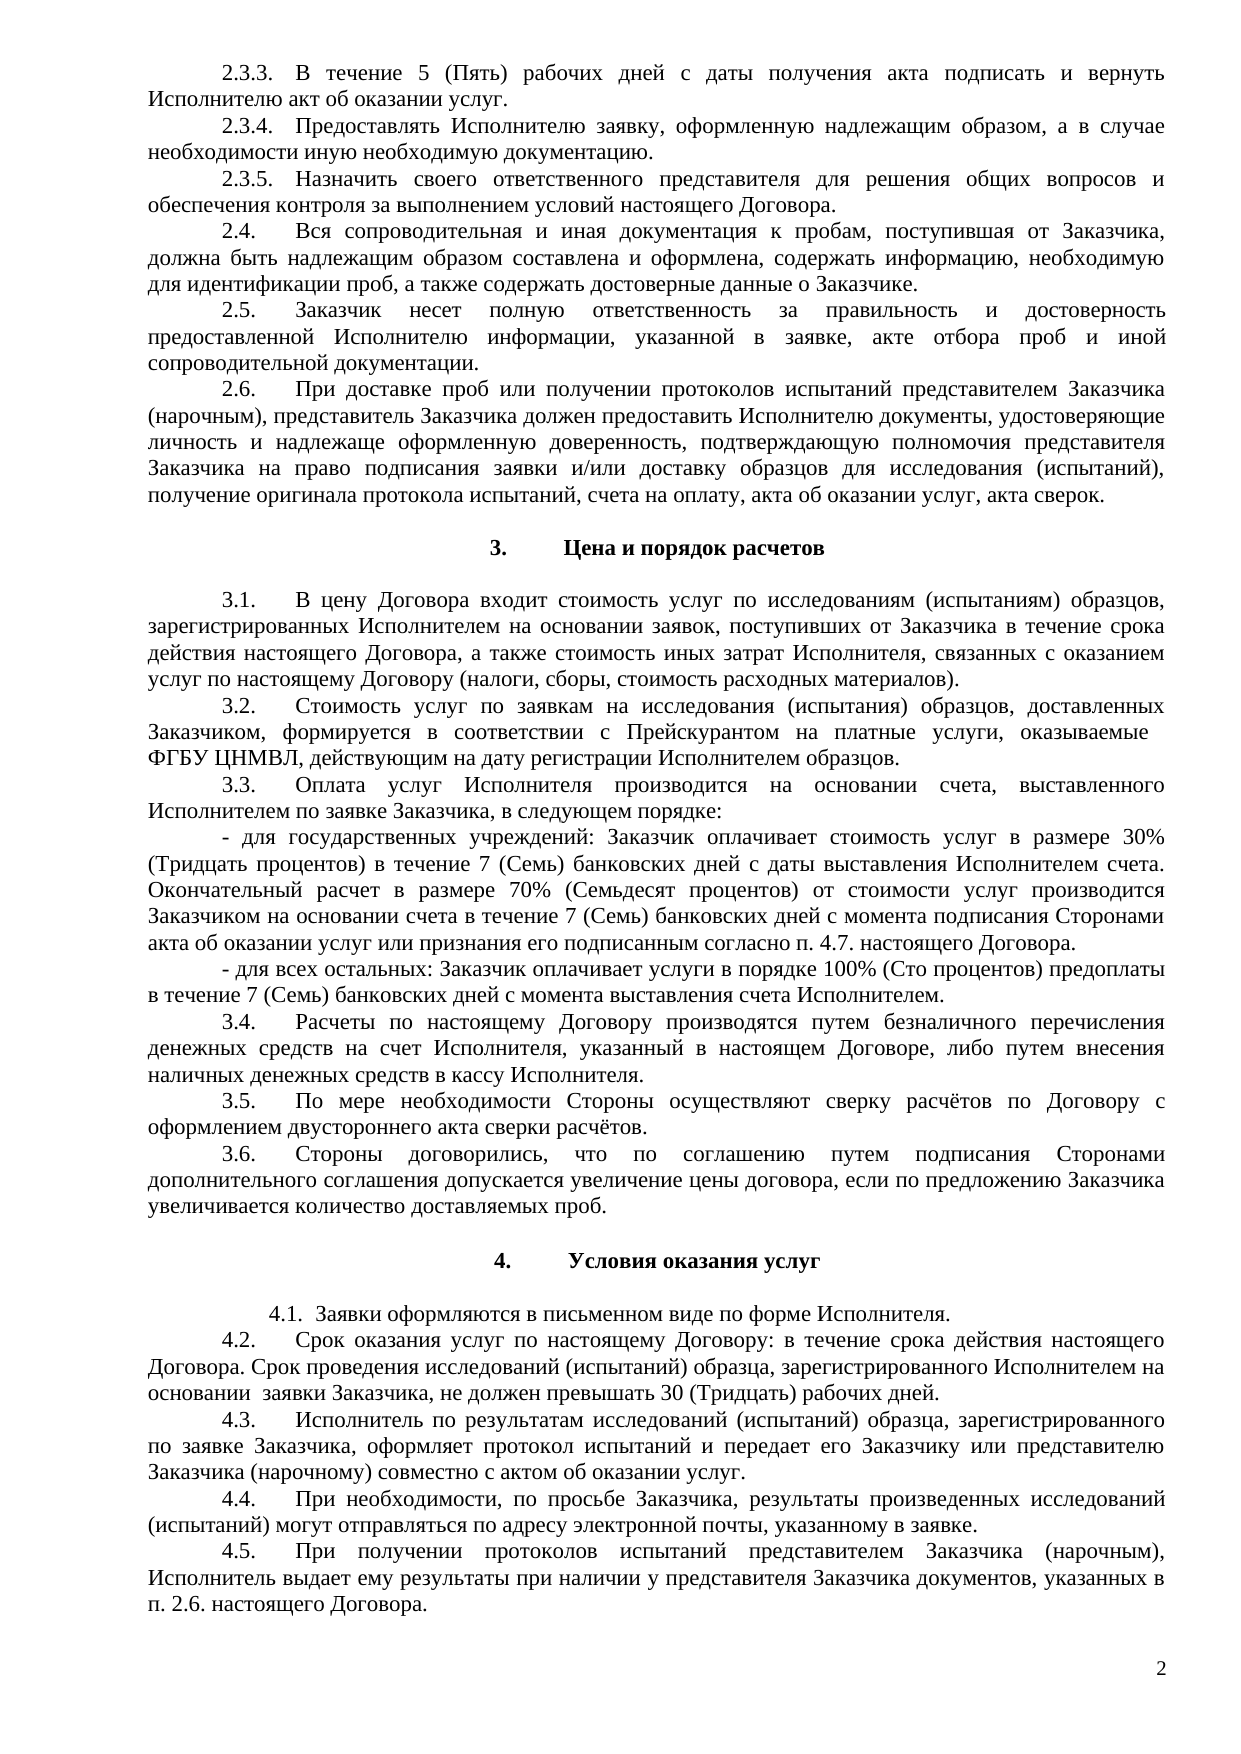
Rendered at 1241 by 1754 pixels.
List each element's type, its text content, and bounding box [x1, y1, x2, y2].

list Вся сопроводительная и иная документация к пробам, поступившая от Заказчика, должна быть надлежащим образом составлена и оформлена, содержать информацию, необходимую для идентификации проб, а также содержать достоверные данные о Заказчике. [148, 217, 1167, 296]
list Стоимость услуг по заявкам на исследования (испытания) образцов, доставленных Заказчиком, формируется в соответствии с Прейскурантом на платные услуги, оказываемые ФГБУ ЦНМВЛ, действующим на дату регистрации Исполнителем образцов. [148, 692, 1167, 771]
list Назначить своего ответственного представителя для решения общих вопросов и обеспечения контроля за выполнением условий настоящего Договора. [148, 164, 1167, 217]
list - для всех остальных: Заказчик оплачивает услуги в порядке 100% (Сто процентов) предоплаты в течение 7 (Семь) банковских дней с момента выставления счета Исполнителем. [148, 955, 1167, 1008]
list Расчеты по настоящему Договору производятся путем безналичного перечисления денежных средств на счет Исполнителя, указанный в настоящем Договоре, либо путем внесения наличных денежных средств в кассу Исполнителя. [148, 1008, 1167, 1087]
list При необходимости, по просьбе Заказчика, результаты произведенных исследований (испытаний) могут отправляться по адресу электронной почты, указанному в заявке. [148, 1485, 1167, 1537]
list При получении протоколов испытаний представителем Заказчика (нарочным), Исполнитель выдает ему результаты при наличии у представителя Заказчика документов, указанных в п. 2.6. настоящего Договора. [148, 1537, 1167, 1616]
list По мере необходимости Стороны осуществляют сверку расчётов по Договору с оформлением двустороннего акта сверки расчётов. [148, 1087, 1167, 1140]
list Цена и порядок расчетов [148, 533, 1167, 560]
list Стороны договорились, что по соглашению путем подписания Сторонами дополнительного соглашения допускается увеличение цены договора, если по предложению Заказчика увеличивается количество доставляемых проб. [148, 1192, 1167, 1219]
list Исполнитель по результатам исследований (испытаний) образца, зарегистрированного по заявке Заказчика, оформляет протокол испытаний и передает его Заказчику или представителю Заказчика (нарочному) совместно с актом об оказании услуг. [148, 1406, 1167, 1485]
list Заказчик несет полную ответственность за правильность и достоверность предоставленной Исполнителю информации, указанной в заявке, акте отбора проб и иной сопроводительной документации. [148, 296, 1167, 375]
list Предоставлять Исполнителю заявку, оформленную надлежащим образом, а в случае необходимости иную необходимую документацию. [148, 112, 1167, 164]
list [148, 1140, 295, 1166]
list - для государственных учреждений: Заказчик оплачивает стоимость услуг в размере 30% (Тридцать процентов) в течение 7 (Семь) банковских дней с даты выставления Исполнителем счета. Окончательный расчет в размере 70% (Семьдесят процентов) от стоимости услуг производится Заказчиком на основании счета в течение 7 (Семь) банковских дней с момента подписания Сторонами акта об оказании услуг или признания его подписанным согласно п. 4.7. настоящего Договора. [148, 823, 1167, 955]
list Срок оказания услуг по настоящему Договору: в течение срока действия настоящего Договора. Срок проведения исследований (испытаний) образца, зарегистрированного Исполнителем на основании заявки Заказчика, не должен превышать 30 (Тридцать) рабочих дней. [148, 1327, 1167, 1406]
list При доставке проб или получении протоколов испытаний представителем Заказчика (нарочным), представитель Заказчика должен предоставить Исполнителю документы, удостоверяющие личность и надлежаще оформленную доверенность, подтверждающую полномочия представителя Заказчика на право подписания заявки и/или доставку образцов для исследования (испытаний), получение оригинала протокола испытаний, счета на оплату, акта об оказании услуг, акта сверок. [148, 375, 1167, 507]
list Условия оказания услуг [148, 1247, 1167, 1274]
list В течение 5 (Пять) рабочих дней с даты получения акта подписать и вернуть Исполнителю акт об оказании услуг. [148, 59, 1167, 112]
list Оплата услуг Исполнителя производится на основании счета, выставленного Исполнителем по заявке Заказчика, в следующем порядке: [148, 771, 1167, 823]
list В цену Договора входит стоимость услуг по исследованиям (испытаниям) образцов, зарегистрированных Исполнителем на основании заявок, поступивших от Заказчика в течение срока действия настоящего Договора, а также стоимость иных затрат Исполнителя, связанных с оказанием услуг по настоящему Договору (налоги, сборы, стоимость расходных материалов). [148, 586, 1167, 692]
list Заявки оформляются в письменном виде по форме Исполнителя. [269, 1300, 1167, 1327]
